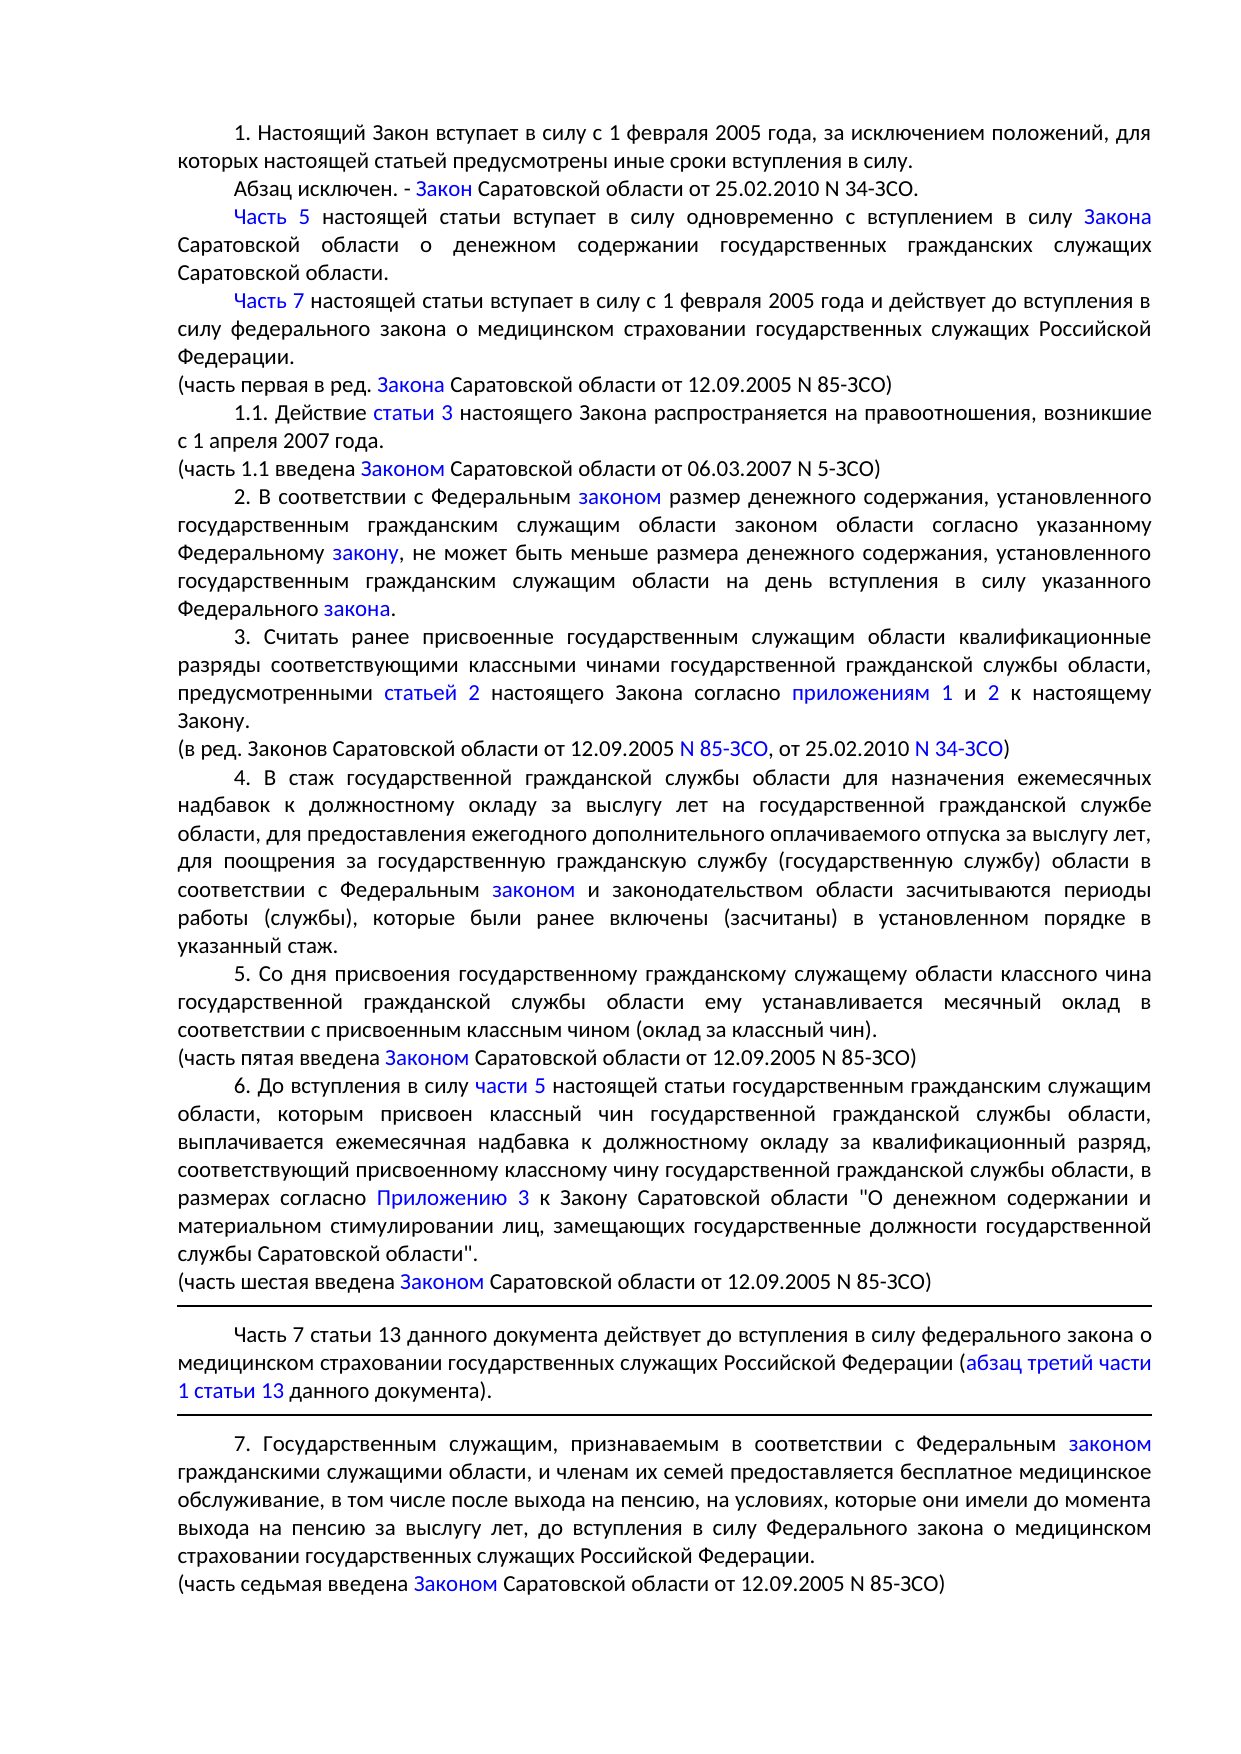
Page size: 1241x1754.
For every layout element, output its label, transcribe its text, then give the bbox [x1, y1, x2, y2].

text (часть седьмая введена Законом Саратовской области от 12.09.2005 N 85-ЗСО) [177, 1569, 1152, 1597]
text (в ред. Законов Саратовской области от 12.09.2005 N 85-ЗСО, от 25.02.2010 N 34-ЗСО) [177, 734, 1152, 763]
text 1. Настоящий Закон вступает в силу с 1 февраля 2005 года, за исключением положений, для которых настоящей статьей предусмотрены иные сроки вступления в силу. [177, 118, 1152, 174]
text 2. В соответствии с Федеральным законом размер денежного содержания, установленного государственным гражданским служащим области законом области согласно указанному Федеральному закону, не может быть меньше размера денежного содержания, установленного государственным гражданским служащим области на день вступления в силу указанного Федерального закона. [177, 482, 1152, 622]
text 3. Считать ранее присвоенные государственным служащим области квалификационные разряды соответствующими классными чинами государственной гражданской службы области, предусмотренными статьей 2 настоящего Закона согласно приложениям 1 и 2 к настоящему Закону. [177, 622, 1152, 734]
text Часть 5 настоящей статьи вступает в силу одновременно с вступлением в силу Закона Саратовской области о денежном содержании государственных гражданских служащих Саратовской области. [177, 202, 1152, 286]
text 4. В стаж государственной гражданской службы области для назначения ежемесячных надбавок к должностному окладу за выслугу лет на государственной гражданской службе области, для предоставления ежегодного дополнительного оплачиваемого отпуска за выслугу лет, для поощрения за государственную гражданскую службу (государственную службу) области в соответствии с Федеральным законом и законодательством области засчитываются периоды работы (службы), которые были ранее включены (засчитаны) в установленном порядке в указанный стаж. [177, 763, 1152, 959]
text (часть 1.1 введена Законом Саратовской области от 06.03.2007 N 5-ЗСО) [177, 454, 1152, 482]
text 5. Со дня присвоения государственному гражданскому служащему области классного чина государственной гражданской службы области ему устанавливается месячный оклад в соответствии с присвоенным классным чином (оклад за классный чин). [177, 959, 1152, 1043]
text 7. Государственным служащим, признаваемым в соответствии с Федеральным законом гражданскими служащими области, и членам их семей предоставляется бесплатное медицинское обслуживание, в том числе после выхода на пенсию, на условиях, которые они имели до момента выхода на пенсию за выслугу лет, до вступления в силу Федерального закона о медицинском страховании государственных служащих Российской Федерации. [177, 1429, 1152, 1569]
text (часть шестая введена Законом Саратовской области от 12.09.2005 N 85-ЗСО) [177, 1267, 1152, 1295]
text Часть 7 статьи 13 данного документа действует до вступления в силу федерального закона о медицинском страховании государственных служащих Российской Федерации (абзац третий части 1 статьи 13 данного документа). [177, 1320, 1152, 1404]
text 1.1. Действие статьи 3 настоящего Закона распространяется на правоотношения, возникшие с 1 апреля 2007 года. [177, 398, 1152, 454]
text (часть первая в ред. Закона Саратовской области от 12.09.2005 N 85-ЗСО) [177, 370, 1152, 398]
text Часть 7 настоящей статьи вступает в силу с 1 февраля 2005 года и действует до вступления в силу федерального закона о медицинском страховании государственных служащих Российской Федерации. [177, 286, 1152, 370]
text 6. До вступления в силу части 5 настоящей статьи государственным гражданским служащим области, которым присвоен классный чин государственной гражданской службы области, выплачивается ежемесячная надбавка к должностному окладу за квалификационный разряд, соответствующий присвоенному классному чину государственной гражданской службы области, в размерах согласно Приложению 3 к Закону Саратовской области "О денежном содержании и материальном стимулировании лиц, замещающих государственные должности государственной службы Саратовской области". [177, 1071, 1152, 1267]
text Абзац исключен. - Закон Саратовской области от 25.02.2010 N 34-ЗСО. [177, 174, 1152, 202]
text (часть пятая введена Законом Саратовской области от 12.09.2005 N 85-ЗСО) [177, 1043, 1152, 1071]
